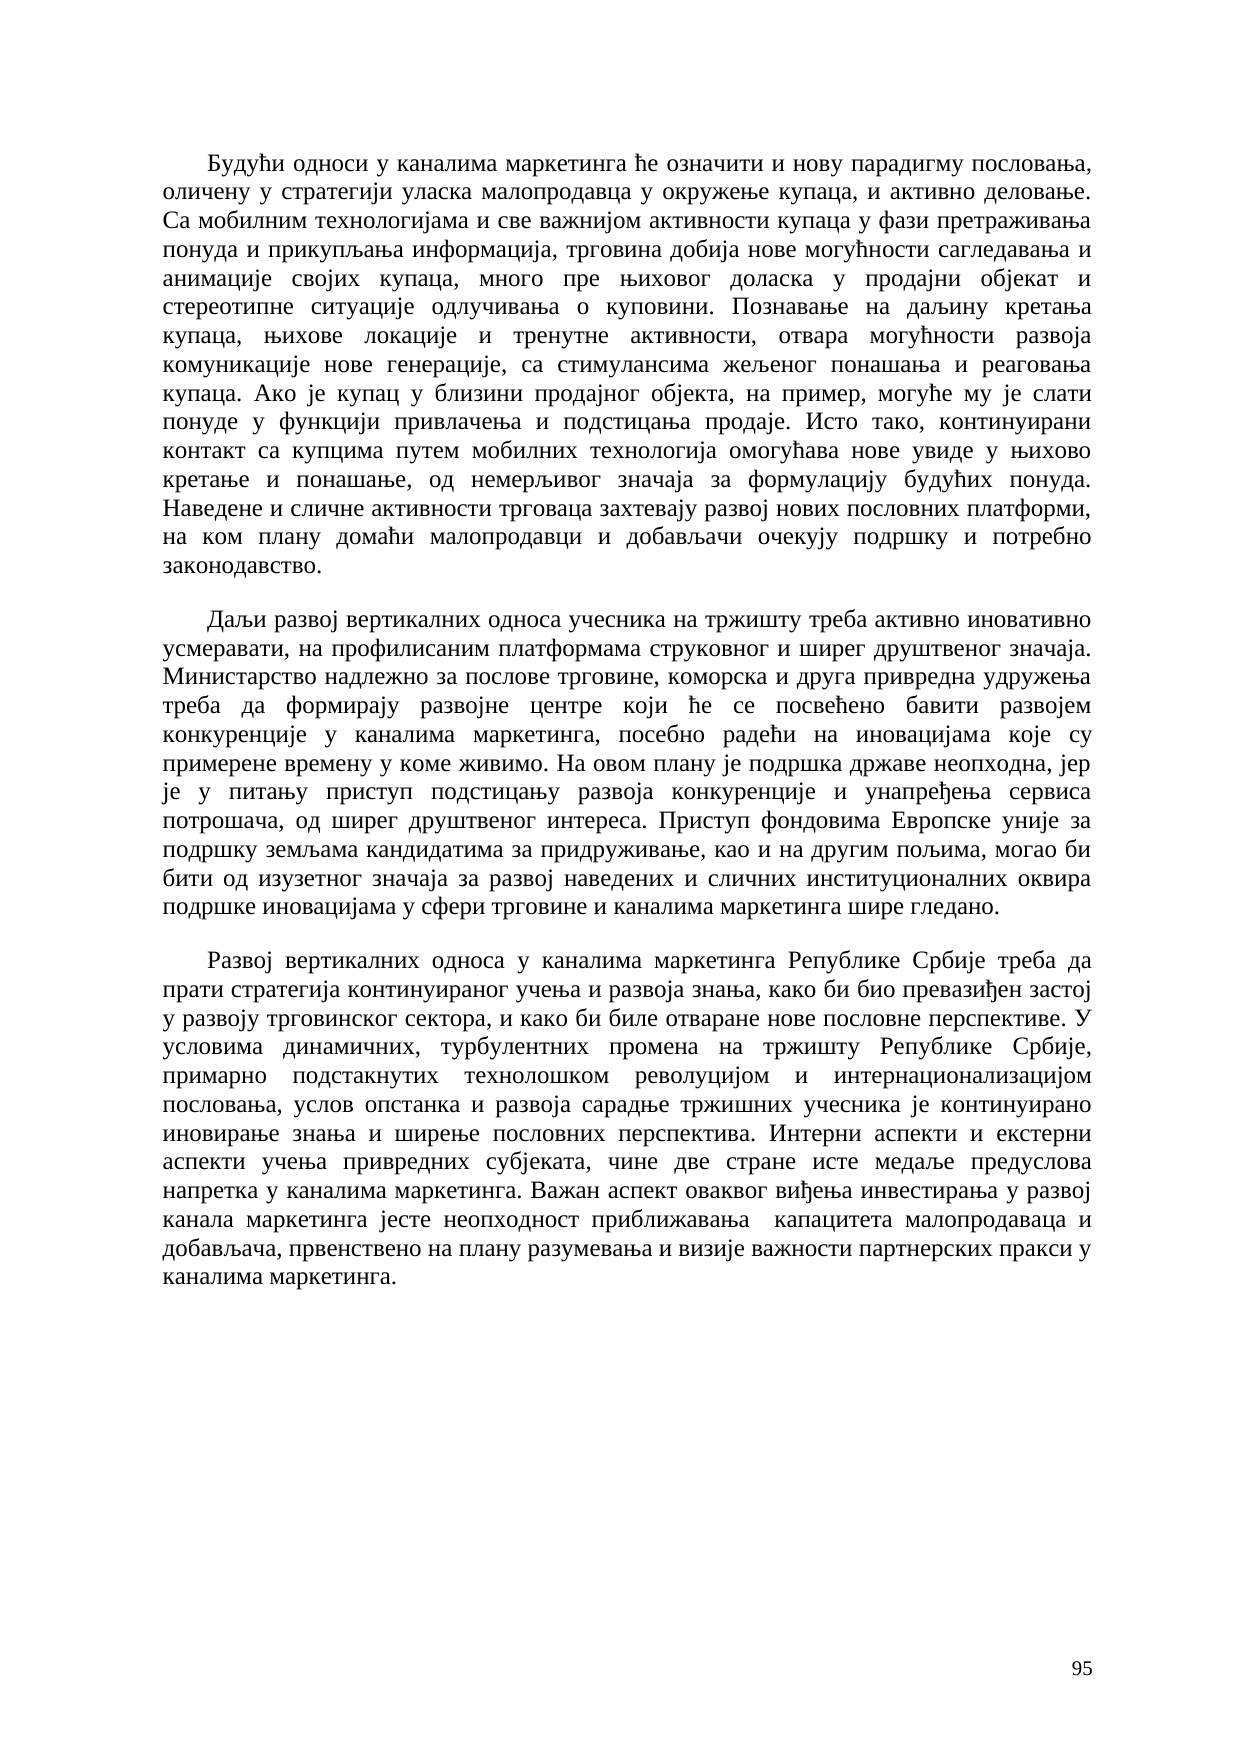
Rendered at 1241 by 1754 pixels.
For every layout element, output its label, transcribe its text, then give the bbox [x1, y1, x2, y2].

subtitle Будући односи у каналима маркетинга ће означити и нову парадигму пословања, оличену у стратегији уласка малопродавца у окружење купаца, и активно деловање. Са мобилним технологијама и све важнијом активности купаца у фази претраживања понуда и прикупљања информација, трговина добија нове могућности сагледавања и анимације својих купаца, много пре њиховог доласка у продајни објекат и стереотипне ситуације одлучивања о куповини. Познавање на даљину кретања купаца, њихове локације и тренутне активности, отвара могућности развоја комуникације нове генерације, са стимулансима жељеног понашања и реаговања купаца. Ако је купац у близини продајног објекта, на пример, могуће му је слати понуде у функцији привлачења и подстицања продаје. Исто тако, континуирани контакт са купцима путем мобилних технологија омогућава нове увиде у њихово кретање и понашање, од немерљивог значаја за формулацију будућих понуда. Наведене и сличне активности трговаца захтевају развој нових пословних платформи, на ком плану домаћи малопродавци и добављачи очекују подршку и потребно законодавство. [162, 148, 1092, 579]
subtitle Развој вертикалних односа у каналима маркетинга Републике Србије треба да прати стратегија континуираног учења и развоја знања, како би био превазиђен застој у развоју трговинског сектора, и како би биле отваране нове пословне перспективе. У условима динамичних, турбулентних промена на тржишту Републике Србије, примарно подстакнутих технолошком револуцијом и интернационализацијом пословања, услов опстанка и развоја сарадње тржишних учесника је континуирано иновирање знања и ширење пословних перспектива. Интерни аспекти и екстерни аспекти учења привредних субјеката, чине две стране исте медаље предуслова напретка у каналима маркетинга. Важан аспект оваквог виђења инвестирања у развој канала маркетинга јесте неопходност приближавања капацитета малопродаваца и добављача, првенствено на плану разумевања и визије важности партнерских пракси у каналима маркетинга. [162, 945, 1092, 1290]
subtitle Даљи развој вертикалних односа учесника на тржишту треба активно иновативно усмеравати, на профилисаним платформама струковног и ширег друштвеног значаја. Министарство надлежно за послове трговине, коморска и друга привредна удружења треба да формирају развојне центре који ће се посвећено бавити развојем конкуренције у каналима маркетинга, посебно радећи на иновацијамa које су примерене времену у коме живимо. На овом плану је подршка државе неопходна, јер је у питању приступ подстицању развоја конкуренције и унапређења сервиса потрошача, од ширег друштвеног интереса. Приступ фондовима Европске уније за подршку земљама кандидатима за придруживање, као и на другим пољима, могао би бити од изузетног значаја за развој наведених и сличних институционалних оквира подршке иновацијама у сфери трговине и каналима маркетинга шире гледано. [162, 604, 1092, 920]
